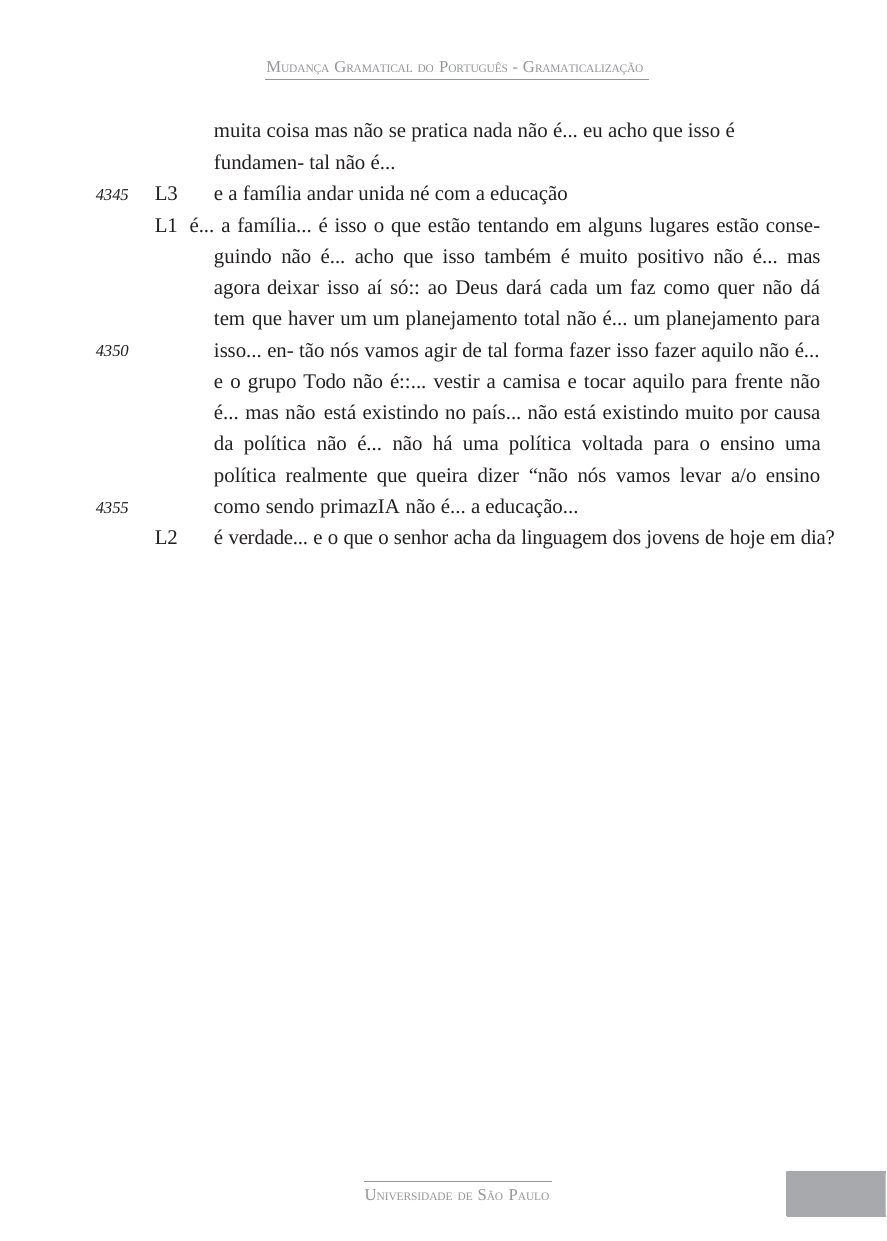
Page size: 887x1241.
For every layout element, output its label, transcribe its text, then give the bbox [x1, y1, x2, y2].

text 4345 [96, 185, 129, 204]
text 4355 [96, 497, 129, 517]
text muita coisa mas não se pratica nada não é... eu acho que isso é fundamen- tal não é... [214, 118, 824, 174]
text L3 e a família andar unida né com a educação [154, 181, 886, 205]
text L2 é verdade... e o que o senhor acha da linguagem dos jovens de hoje em dia? [154, 525, 886, 549]
text L1 é... a família... é isso o que estão tentando em alguns lugares estão conse- guindo não é... acho que isso também é muito positivo não é... mas agora deixar isso aí só:: ao Deus dará cada um faz como quer não dá tem que haver um um planejamento total não é... um planejamento para isso... en- tão nós vamos agir de tal forma fazer isso fazer aquilo não é... e o grupo Todo não é::... vestir a camisa e tocar aquilo para frente não é... mas não está existindo no país... não está existindo muito por causa da política não é... não há uma política voltada para o ensino uma política realmente que queira dizer “não nós vamos levar a/o ensino como sendo primazIA não é... a educação... [154, 212, 821, 518]
text 4350 [96, 341, 129, 360]
